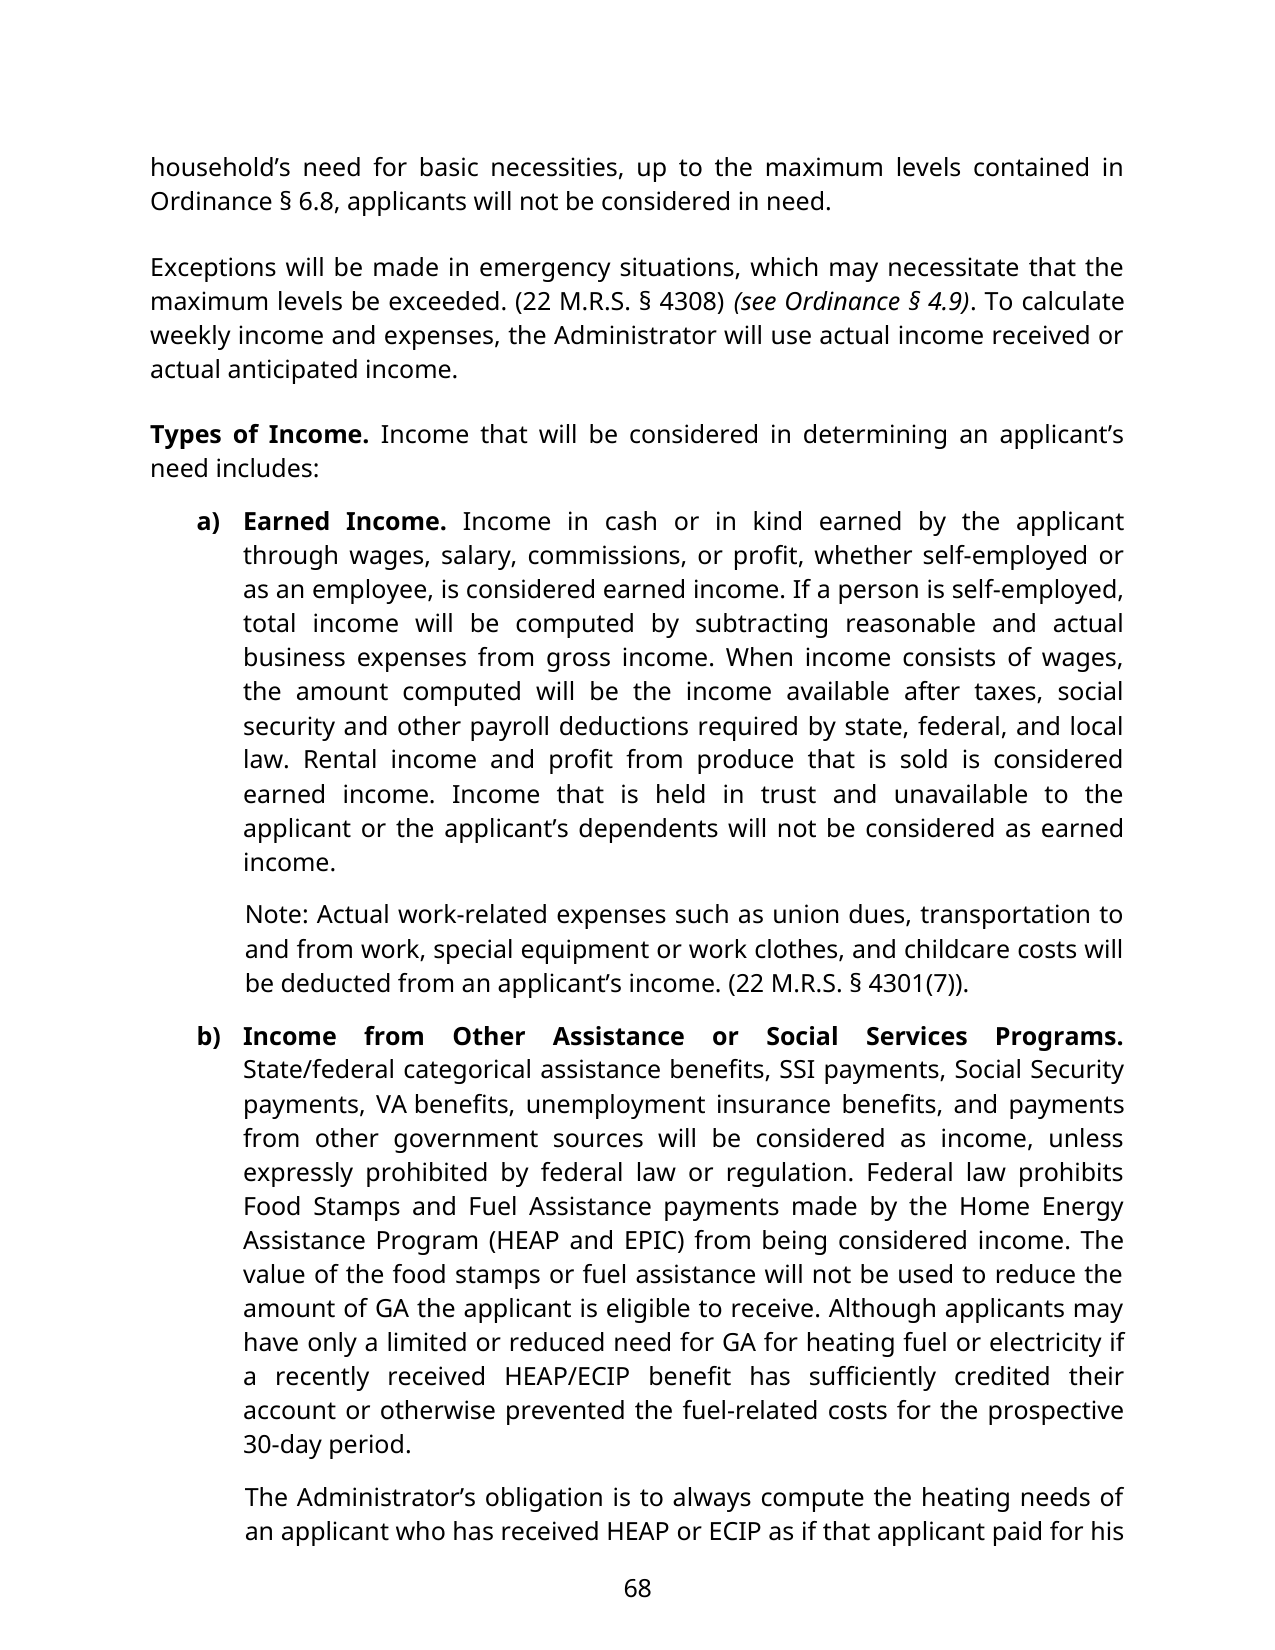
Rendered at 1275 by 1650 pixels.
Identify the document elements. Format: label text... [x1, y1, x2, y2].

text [244, 1480, 1125, 1548]
text Types of Income. Income that will be considered in determining an applicant’s need includes: [150, 417, 1125, 485]
text Note: Actual work-related expenses such as union dues, transportation to and from work, special equipment or work clothes, and childcare costs will be deducted from an applicant’s income. (22 M.R.S. § 4301(7)). [244, 897, 1125, 999]
text b) Income from Other Assistance or Social Services Programs. State/federal categorical assistance benefits, SSI payments, Social Security payments, VA benefits, unemployment insurance benefits, and payments from other government sources will be considered as income, unless expressly prohibited by federal law or regulation. Federal law prohibits Food Stamps and Fuel Assistance payments made by the Home Energy Assistance Program (HEAP and EPIC) from being considered income. The value of the food stamps or fuel assistance will not be used to reduce the amount of GA the applicant is eligible to receive. Although applicants may have only a limited or reduced need for GA for heating fuel or electricity if a recently received HEAP/ECIP benefit has sufficiently credited their account or otherwise prevented the fuel-related costs for the prospective 30-day period. [196, 1018, 1125, 1461]
text a) Earned Income. Income in cash or in kind earned by the applicant through wages, salary, commissions, or profit, whether self-employed or as an employee, is considered earned income. If a person is self-employed, total income will be computed by subtracting reasonable and actual business expenses from gross income. When income consists of wages, the amount computed will be the income available after taxes, social security and other payroll deductions required by state, federal, and local law. Rental income and profit from produce that is sold is considered earned income. Income that is held in trust and unavailable to the applicant or the applicant’s dependents will not be considered as earned income. [196, 504, 1125, 878]
text Exceptions will be made in emergency situations, which may necessitate that the maximum levels be exceeded. (22 M.R.S. § 4308) (see Ordinance § 4.9). To calculate weekly income and expenses, the Administrator will use actual income received or actual anticipated income. [150, 249, 1125, 386]
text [150, 150, 1125, 218]
